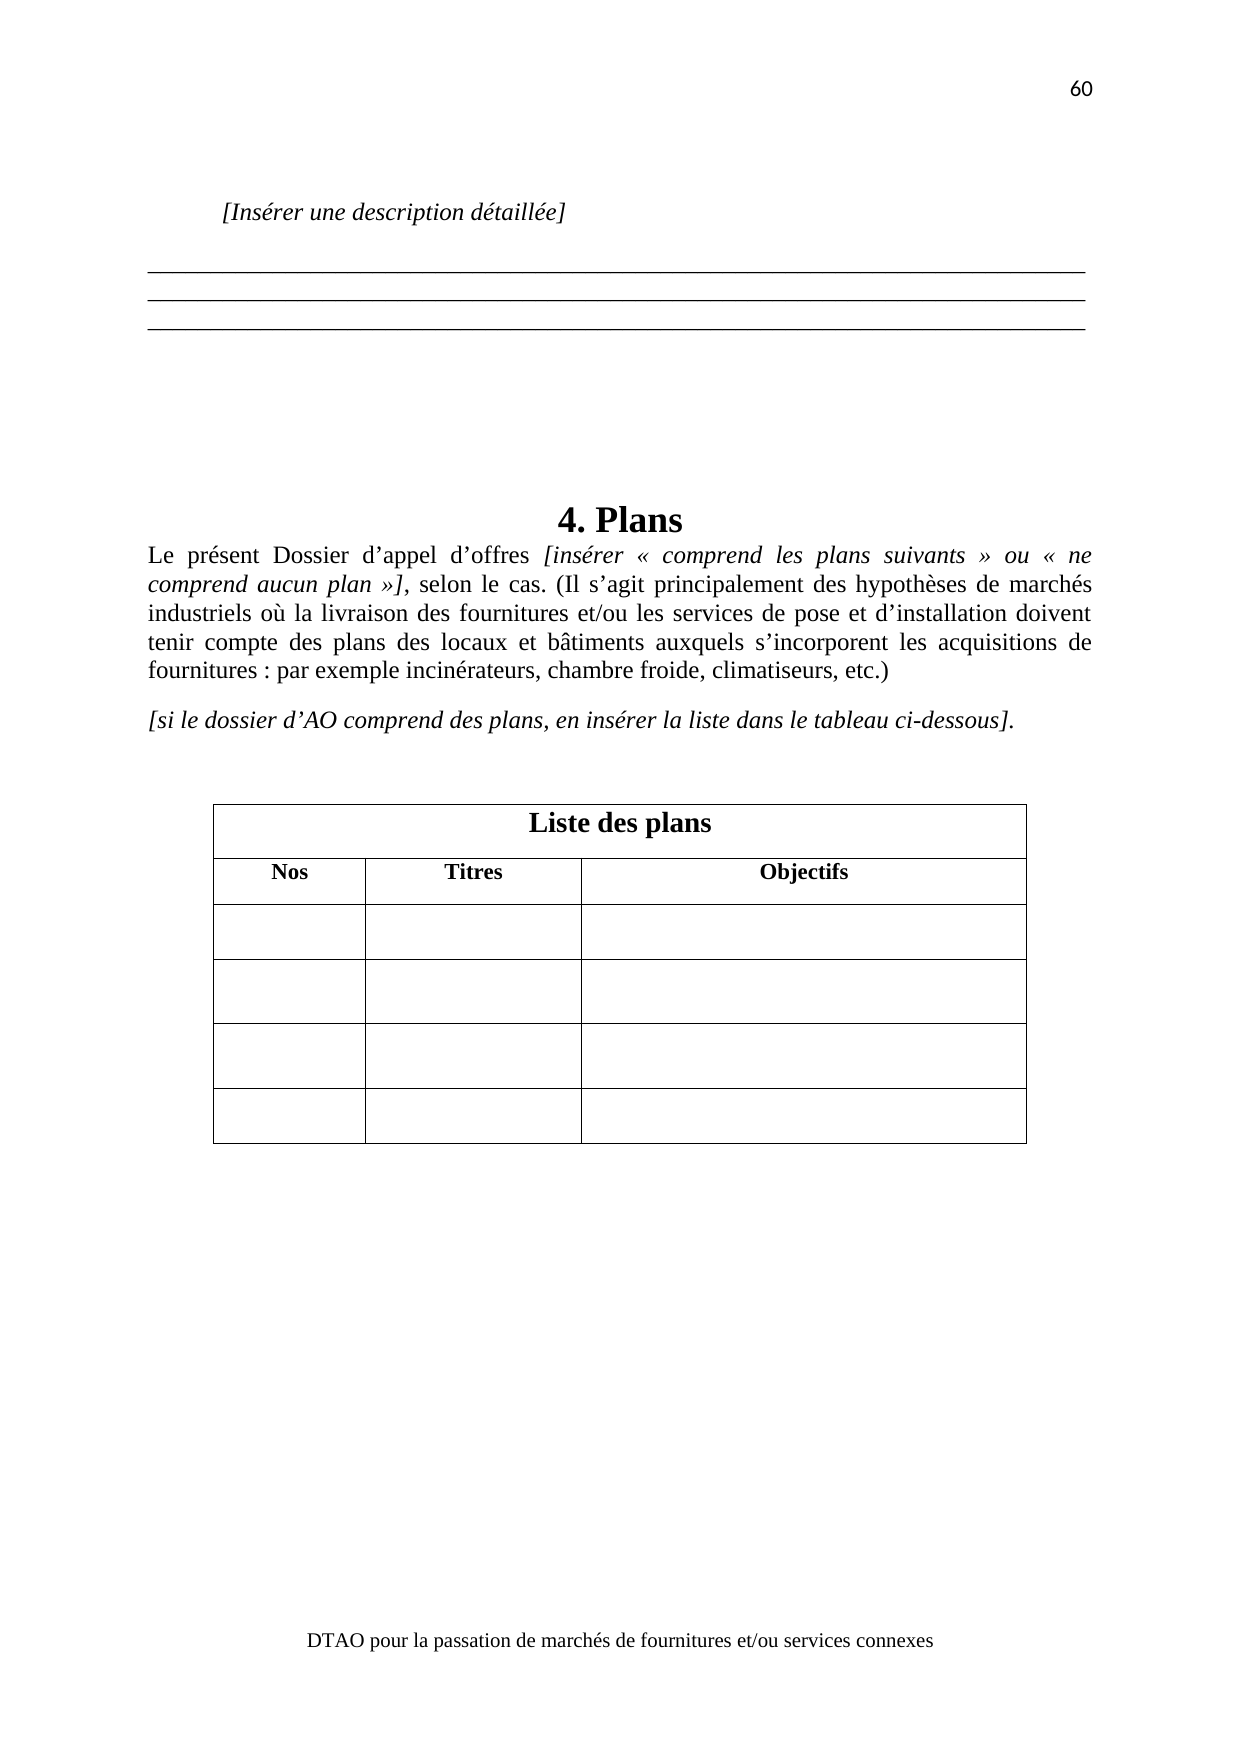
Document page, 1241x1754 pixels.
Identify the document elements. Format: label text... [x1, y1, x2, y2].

table_cell [214, 1024, 365, 1088]
table_header Liste des plans [214, 805, 1026, 857]
table_cell Titres [366, 859, 581, 903]
table_cell [214, 1089, 365, 1143]
text [Insérer une description détaillée] [148, 197, 1093, 226]
text [si le dossier d’AO comprend des plans, en insérer la liste dans le tableau ci-dessous]. [148, 705, 1093, 734]
table_cell [366, 1024, 581, 1088]
table_cell [366, 960, 581, 1023]
table_cell Objectifs [582, 859, 1026, 903]
table_cell [582, 960, 1026, 1023]
text _________________________________________________________________________________________________________________________________________________________________________________________________________________________________ [148, 247, 1093, 333]
table_cell [366, 905, 581, 959]
text Le présent Dossier d’appel d’offres [insérer « comprend les plans suivants » ou « ne comprend aucun plan »], selon le cas. (Il s’agit principalement des hypothèses de marchés industriels où la livraison des fournitures et/ou les services de pose et d’installation doivent tenir compte des plans des locaux et bâtiments auxquels s’incorporent les acquisitions de fournitures : par exemple incinérateurs, chambre froide, climatiseurs, etc.) [148, 540, 1093, 684]
table_cell [214, 960, 365, 1023]
table_cell [582, 1024, 1026, 1088]
table_cell [366, 1089, 581, 1143]
text 4. Plans [148, 497, 1093, 540]
table_cell Nos [214, 859, 365, 903]
table_cell [582, 905, 1026, 959]
table_cell [214, 905, 365, 959]
table_cell [582, 1089, 1026, 1143]
